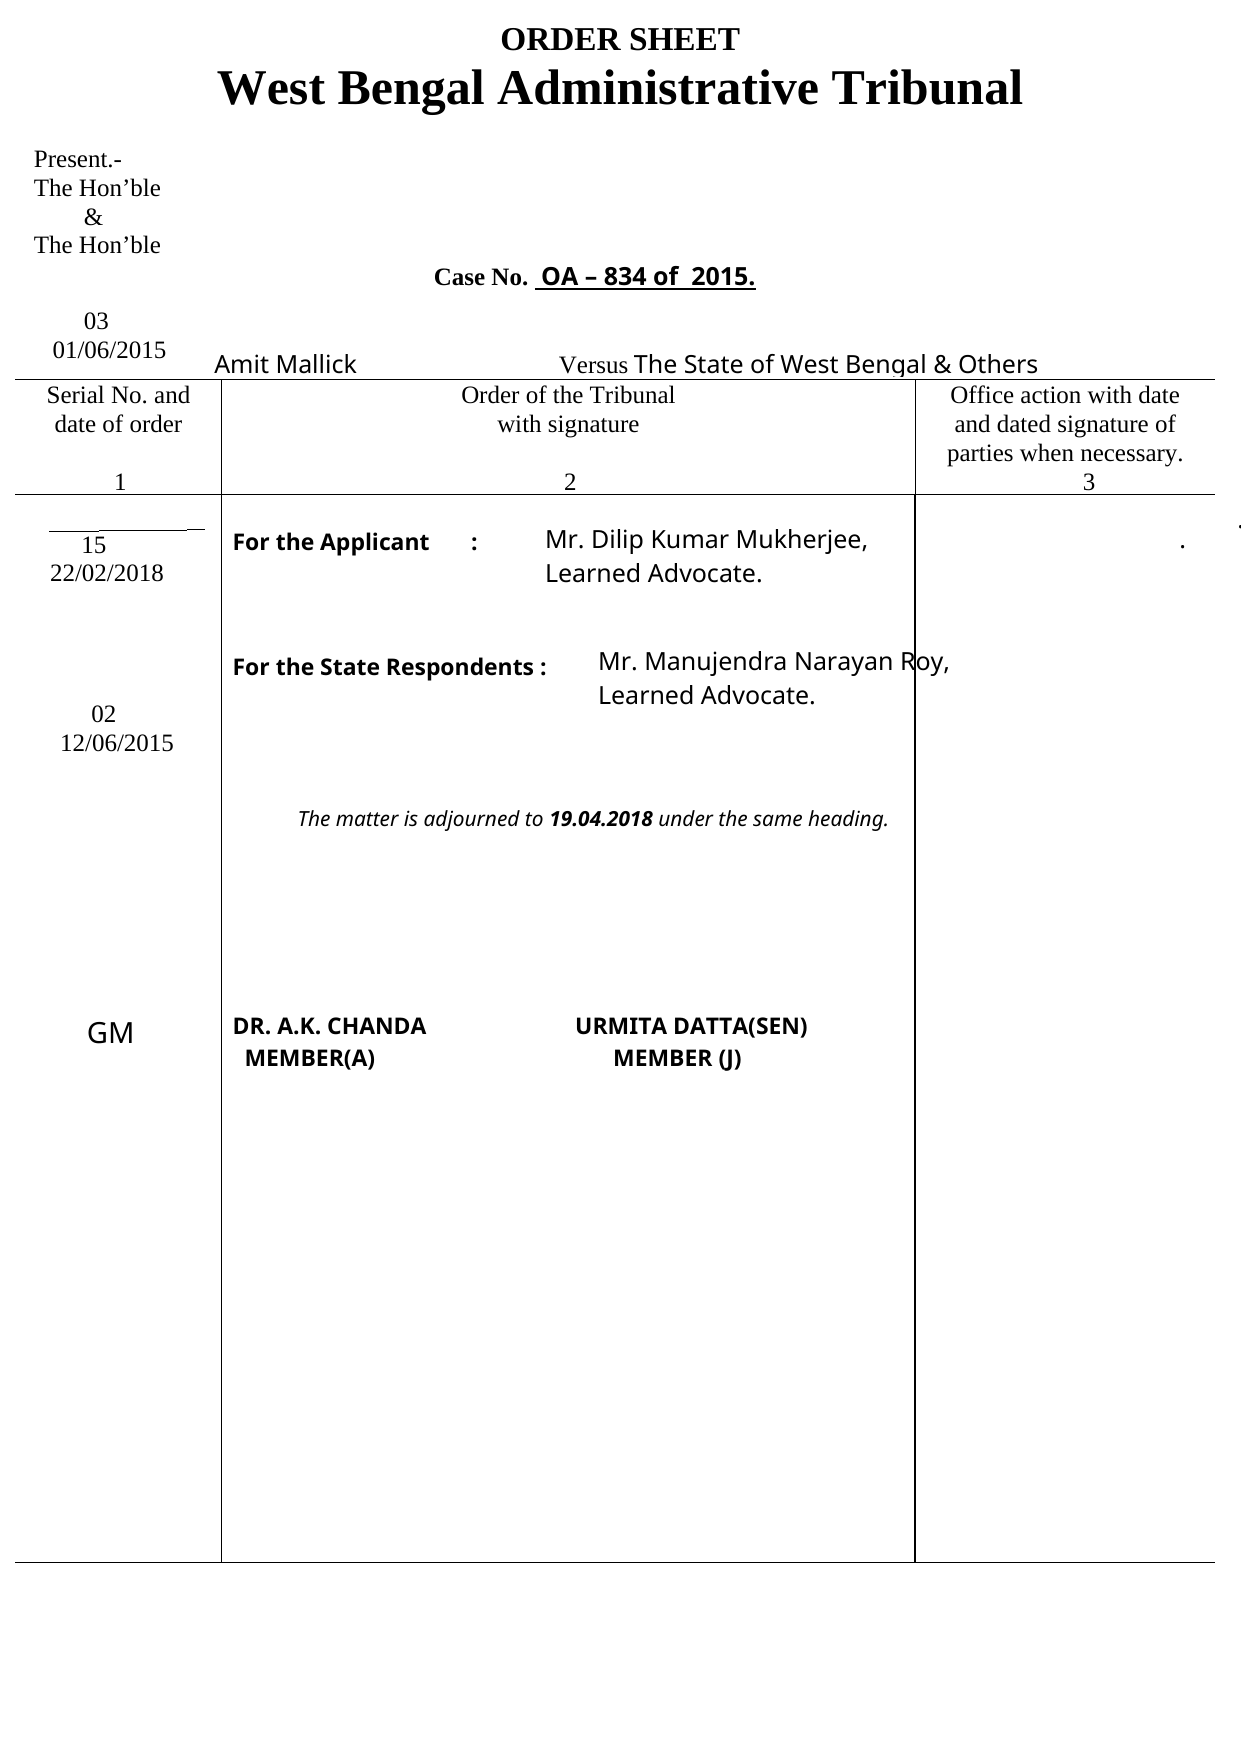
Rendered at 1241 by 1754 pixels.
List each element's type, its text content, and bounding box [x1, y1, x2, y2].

table_header [916, 495, 1215, 1562]
table_header For the Applicant : For the State Respondents : The matter is adjourned to 19.04.2018 under the same heading. DR. A.K. CHANDA URMITA DATTA(SEN) MEMBER(A) MEMBER (J) [222, 495, 914, 1562]
table_header [15, 495, 221, 1562]
